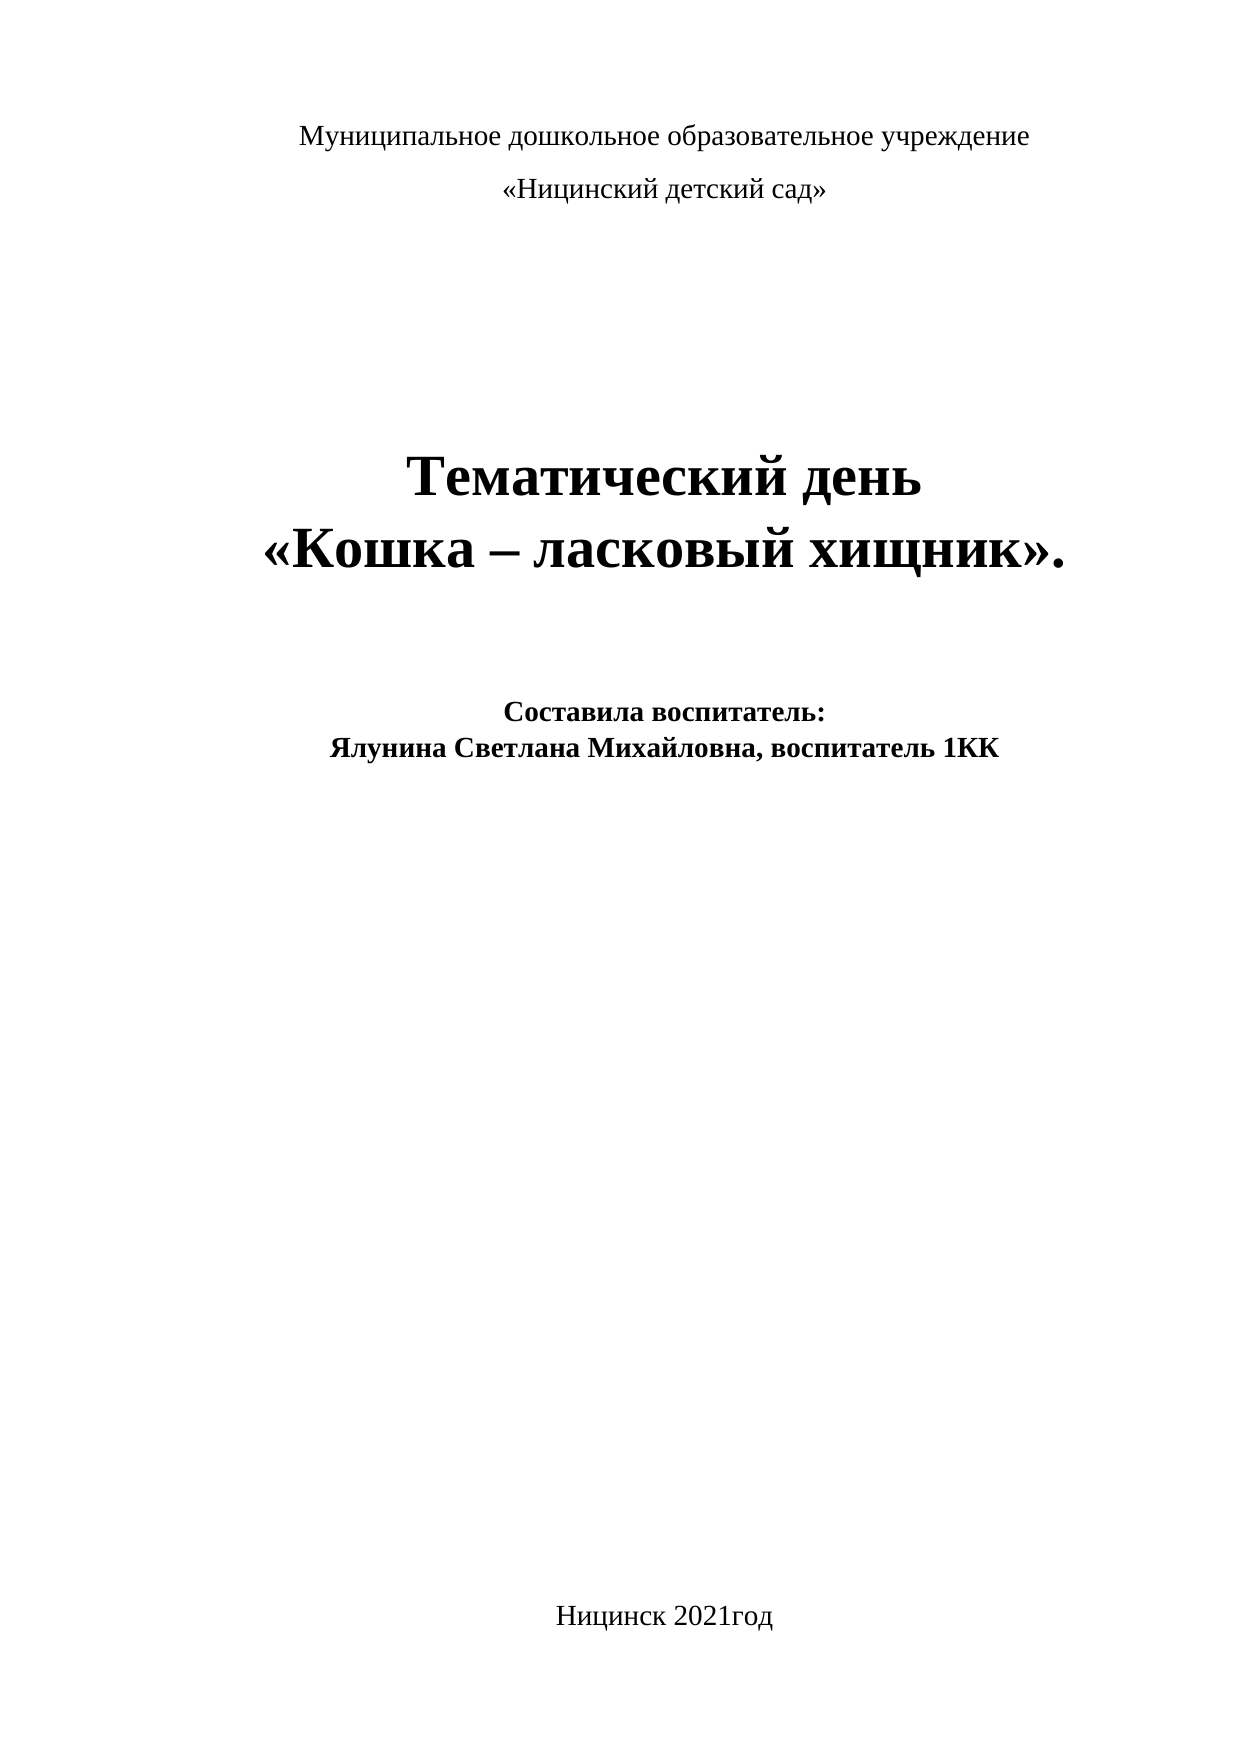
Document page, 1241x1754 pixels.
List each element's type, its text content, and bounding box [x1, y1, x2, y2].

text Ялунина Светлана Михайловна, воспитатель 1КК [177, 730, 1152, 764]
text Муниципальное дошкольное образовательное учреждение [177, 118, 1152, 152]
text Составила воспитатель: [177, 694, 1152, 727]
text «Кошка – ласковый хищник». [177, 513, 1152, 580]
text Ницинск 2021год [177, 1598, 1152, 1631]
text «Ницинский детский сад» [177, 171, 1152, 204]
text Тематический день [177, 441, 1152, 508]
